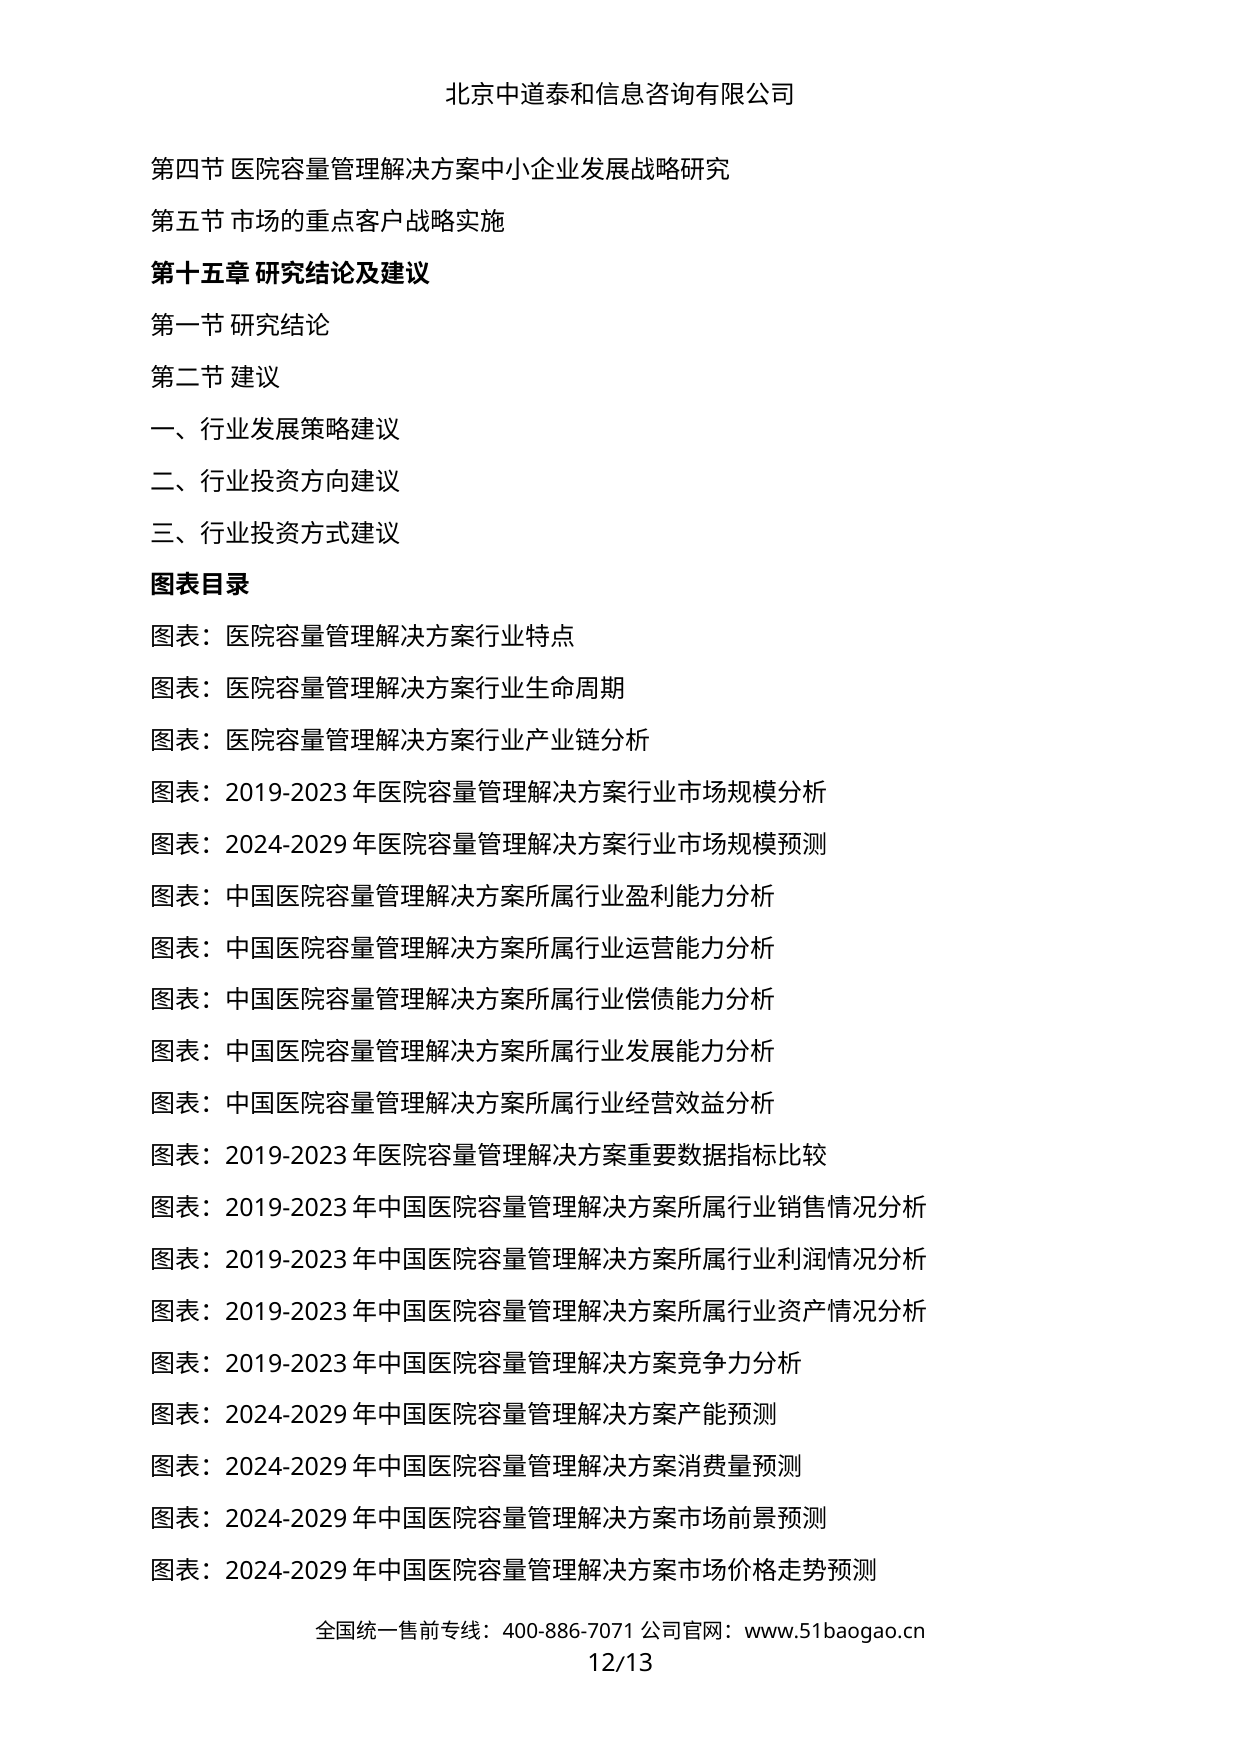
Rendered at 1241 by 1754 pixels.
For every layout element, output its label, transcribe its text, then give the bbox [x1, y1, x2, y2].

text 图表：中国医院容量管理解决方案所属行业发展能力分析 [150, 1032, 1090, 1068]
text 图表目录 [150, 565, 1090, 601]
text 图表：2024-2029年中国医院容量管理解决方案消费量预测 [150, 1447, 1090, 1483]
text 第四节 医院容量管理解决方案中小企业发展战略研究 [150, 150, 1090, 186]
text 三、行业投资方式建议 [150, 513, 1090, 549]
text 图表：2019-2023年医院容量管理解决方案重要数据指标比较 [150, 1136, 1090, 1172]
text 第一节 研究结论 [150, 306, 1090, 342]
text 图表：中国医院容量管理解决方案所属行业经营效益分析 [150, 1084, 1090, 1120]
text 图表：2019-2023年医院容量管理解决方案行业市场规模分析 [150, 772, 1090, 809]
text 图表：中国医院容量管理解决方案所属行业运营能力分析 [150, 928, 1090, 964]
text 第十五章 研究结论及建议 [150, 254, 1090, 290]
text 一、行业发展策略建议 [150, 409, 1090, 446]
text 图表：医院容量管理解决方案行业特点 [150, 617, 1090, 653]
text 图表：医院容量管理解决方案行业生命周期 [150, 669, 1090, 705]
text 图表：2024-2029年医院容量管理解决方案行业市场规模预测 [150, 824, 1090, 861]
text 图表：中国医院容量管理解决方案所属行业盈利能力分析 [150, 876, 1090, 912]
text 二、行业投资方向建议 [150, 461, 1090, 497]
text 图表：2024-2029年中国医院容量管理解决方案市场前景预测 [150, 1499, 1090, 1535]
text 图表：中国医院容量管理解决方案所属行业偿债能力分析 [150, 980, 1090, 1016]
text 图表：2019-2023年中国医院容量管理解决方案竞争力分析 [150, 1343, 1090, 1379]
text 第二节 建议 [150, 357, 1090, 394]
text 图表：2024-2029年中国医院容量管理解决方案产能预测 [150, 1395, 1090, 1431]
text 图表：2019-2023年中国医院容量管理解决方案所属行业利润情况分析 [150, 1239, 1090, 1276]
text 图表：2024-2029年中国医院容量管理解决方案市场价格走势预测 [150, 1551, 1090, 1587]
text 图表：医院容量管理解决方案行业产业链分析 [150, 721, 1090, 757]
text 图表：2019-2023年中国医院容量管理解决方案所属行业销售情况分析 [150, 1187, 1090, 1224]
text 第五节 市场的重点客户战略实施 [150, 202, 1090, 238]
text 图表：2019-2023年中国医院容量管理解决方案所属行业资产情况分析 [150, 1291, 1090, 1327]
